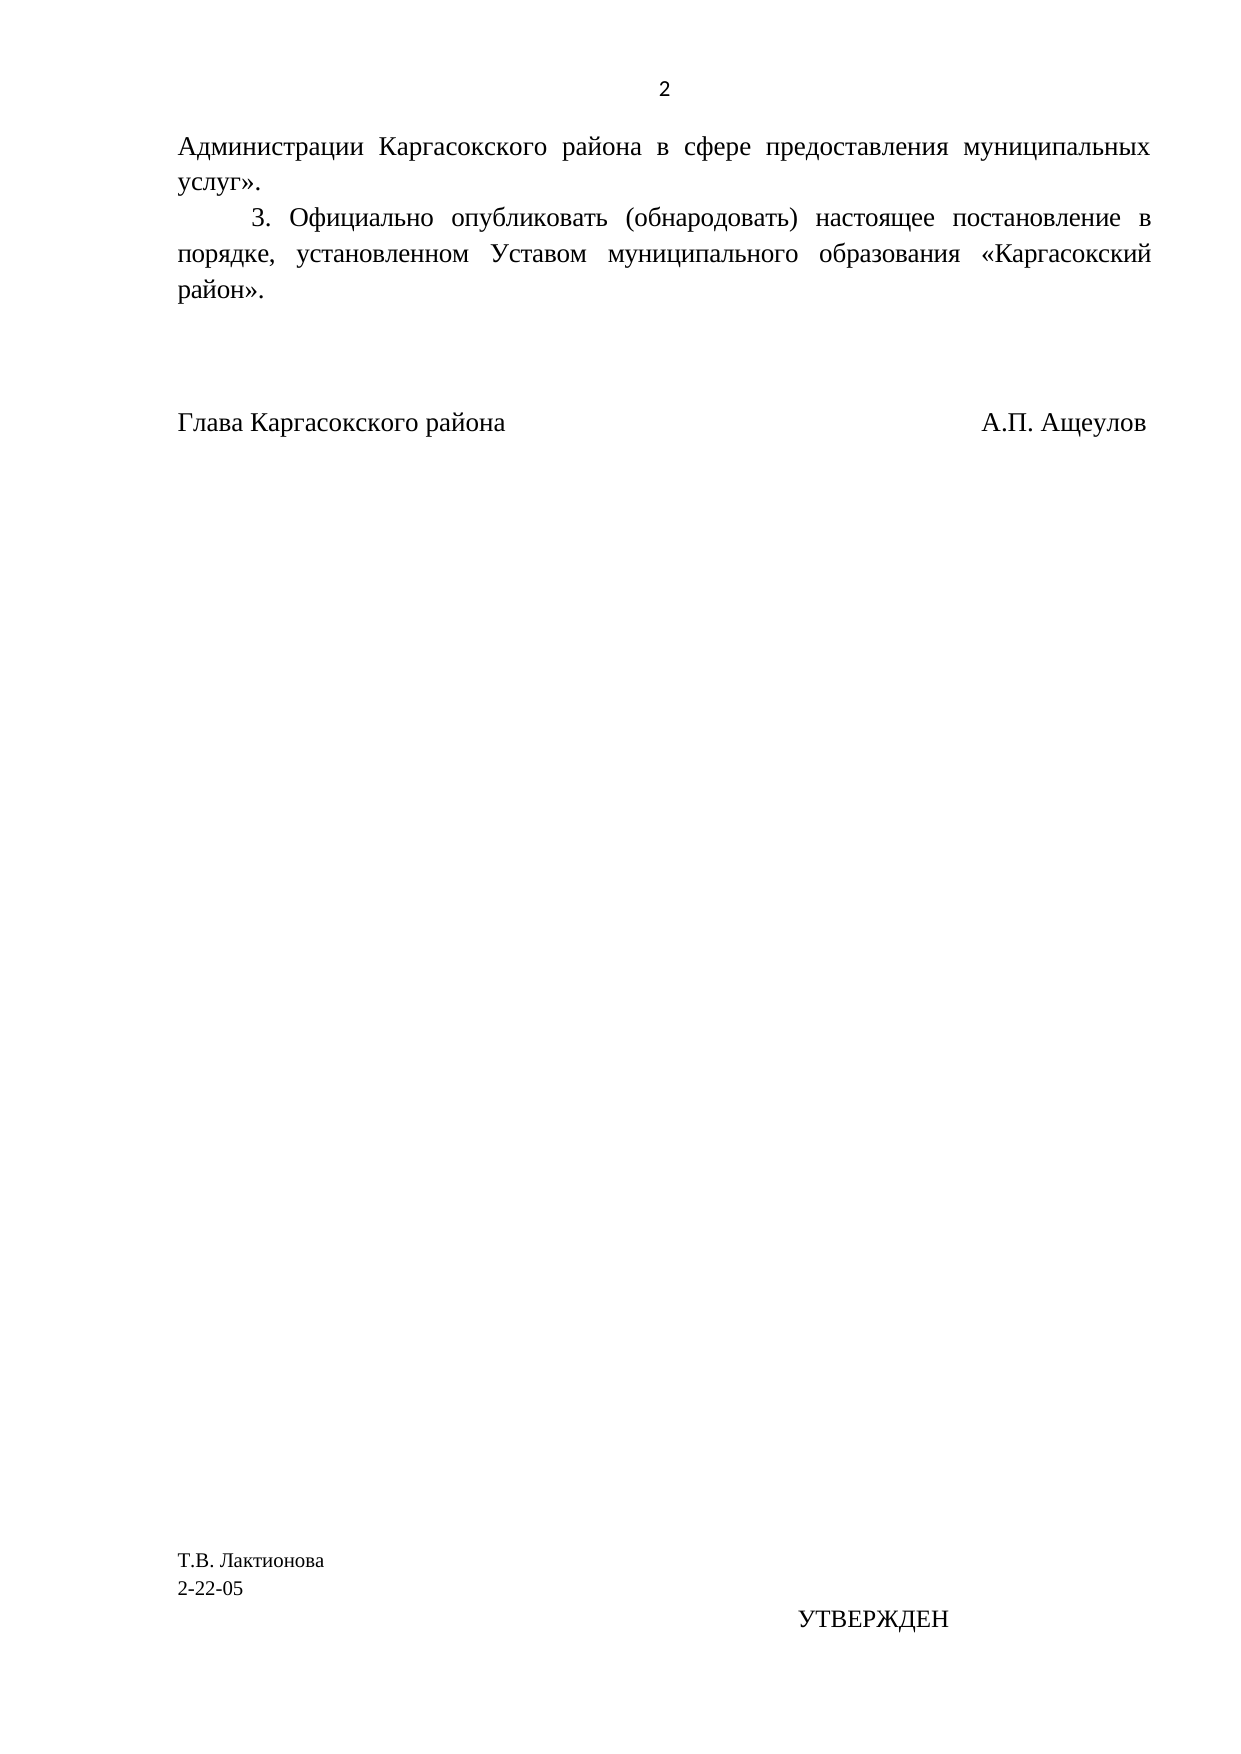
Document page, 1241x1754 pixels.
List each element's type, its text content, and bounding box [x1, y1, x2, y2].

text 2-22-05 [177, 1576, 1146, 1600]
table_header Глава Каргасокского района [166, 406, 666, 441]
table_header А.П. Ащеулов [666, 406, 1163, 441]
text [177, 130, 1152, 197]
text Т.В. Лактионова [177, 1548, 1146, 1572]
text УТВЕРЖДЕН [797, 1604, 1152, 1632]
text 3. Официально опубликовать (обнародовать) настоящее постановление в порядке, установленном Уставом муниципального образования «Каргасокский район». [177, 201, 1152, 304]
